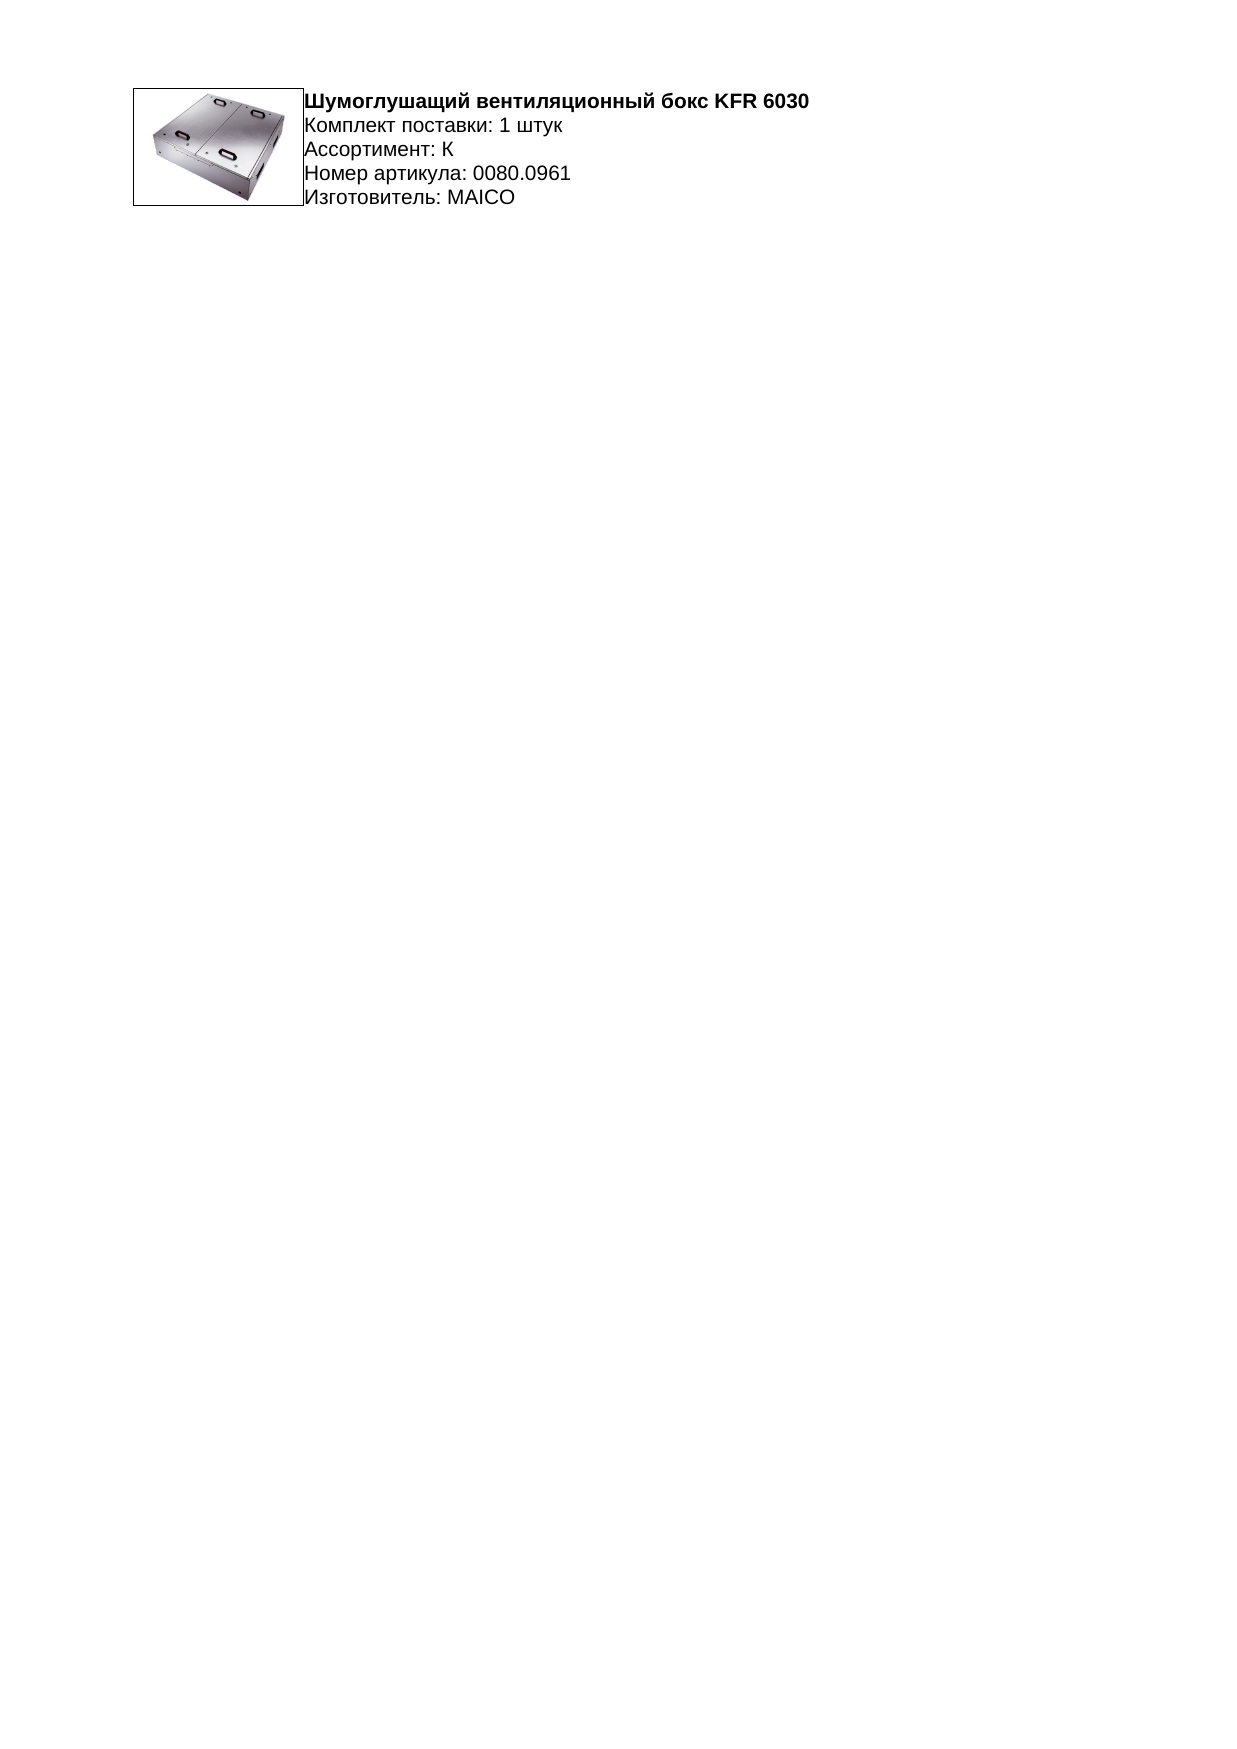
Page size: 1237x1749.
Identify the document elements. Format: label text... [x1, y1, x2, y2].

text Шумоглушащий вентиляционный бокс KFR 6030Комплект поставки: 1 штукАссортимент: К Номер артикула: 0080.0961Изготовитель: MAICO [133, 89, 1148, 208]
picture [134, 89, 303, 205]
